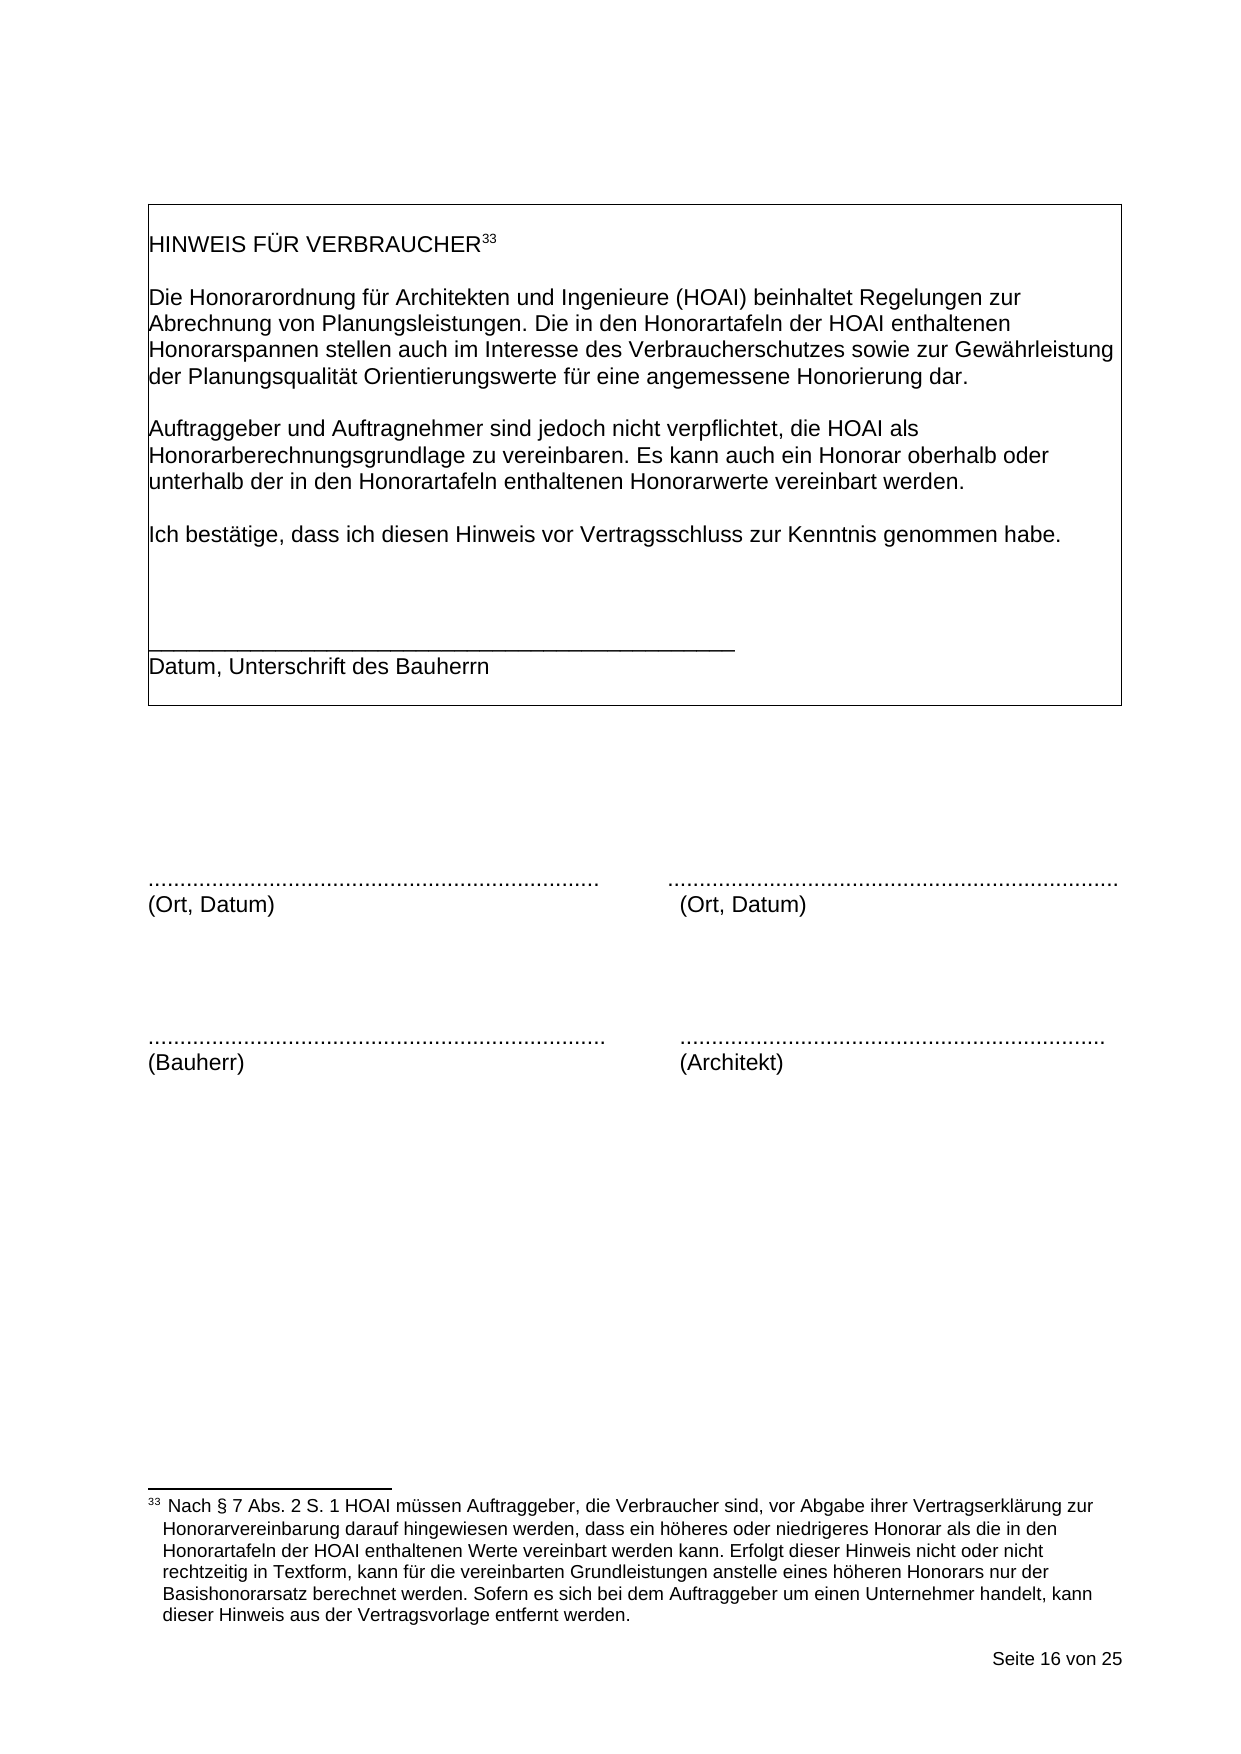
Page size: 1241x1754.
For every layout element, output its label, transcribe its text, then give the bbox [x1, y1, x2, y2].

text ....................................................................... ....................................................................... [148, 864, 1122, 891]
text (Ort, Datum) (Ort, Datum) [148, 891, 1122, 917]
text ........................................................................ ................................................................... [148, 1023, 1122, 1049]
table_header HINWEIS FÜR VERBRAUCHER Die Honorarordnung für Architekten und Ingenieure (HOAI) beinhaltet Regelungen zur Abrechnung von Planungsleistungen. Die in den Honorartafeln der HOAI enthaltenen Honorarspannen stellen auch im Interesse des Verbraucherschutzes sowie zur Gewährleistung der Planungsqualität Orientierungswerte für eine angemessene Honorierung dar. Auftraggeber und Auftragnehmer sind jedoch nicht verpflichtet, die HOAI als Honorarberechnungsgrundlage zu vereinbaren. Es kann auch ein Honorar oberhalb oder unterhalb der in den Honorartafeln enthaltenen Honorarwerte vereinbart werden. Ich bestätige, dass ich diesen Hinweis vor Vertragsschluss zur Kenntnis genommen habe. ______________________________________________ Datum, Unterschrift des Bauherrn [149, 205, 1121, 705]
text (Bauherr) (Architekt) [148, 1049, 1122, 1075]
